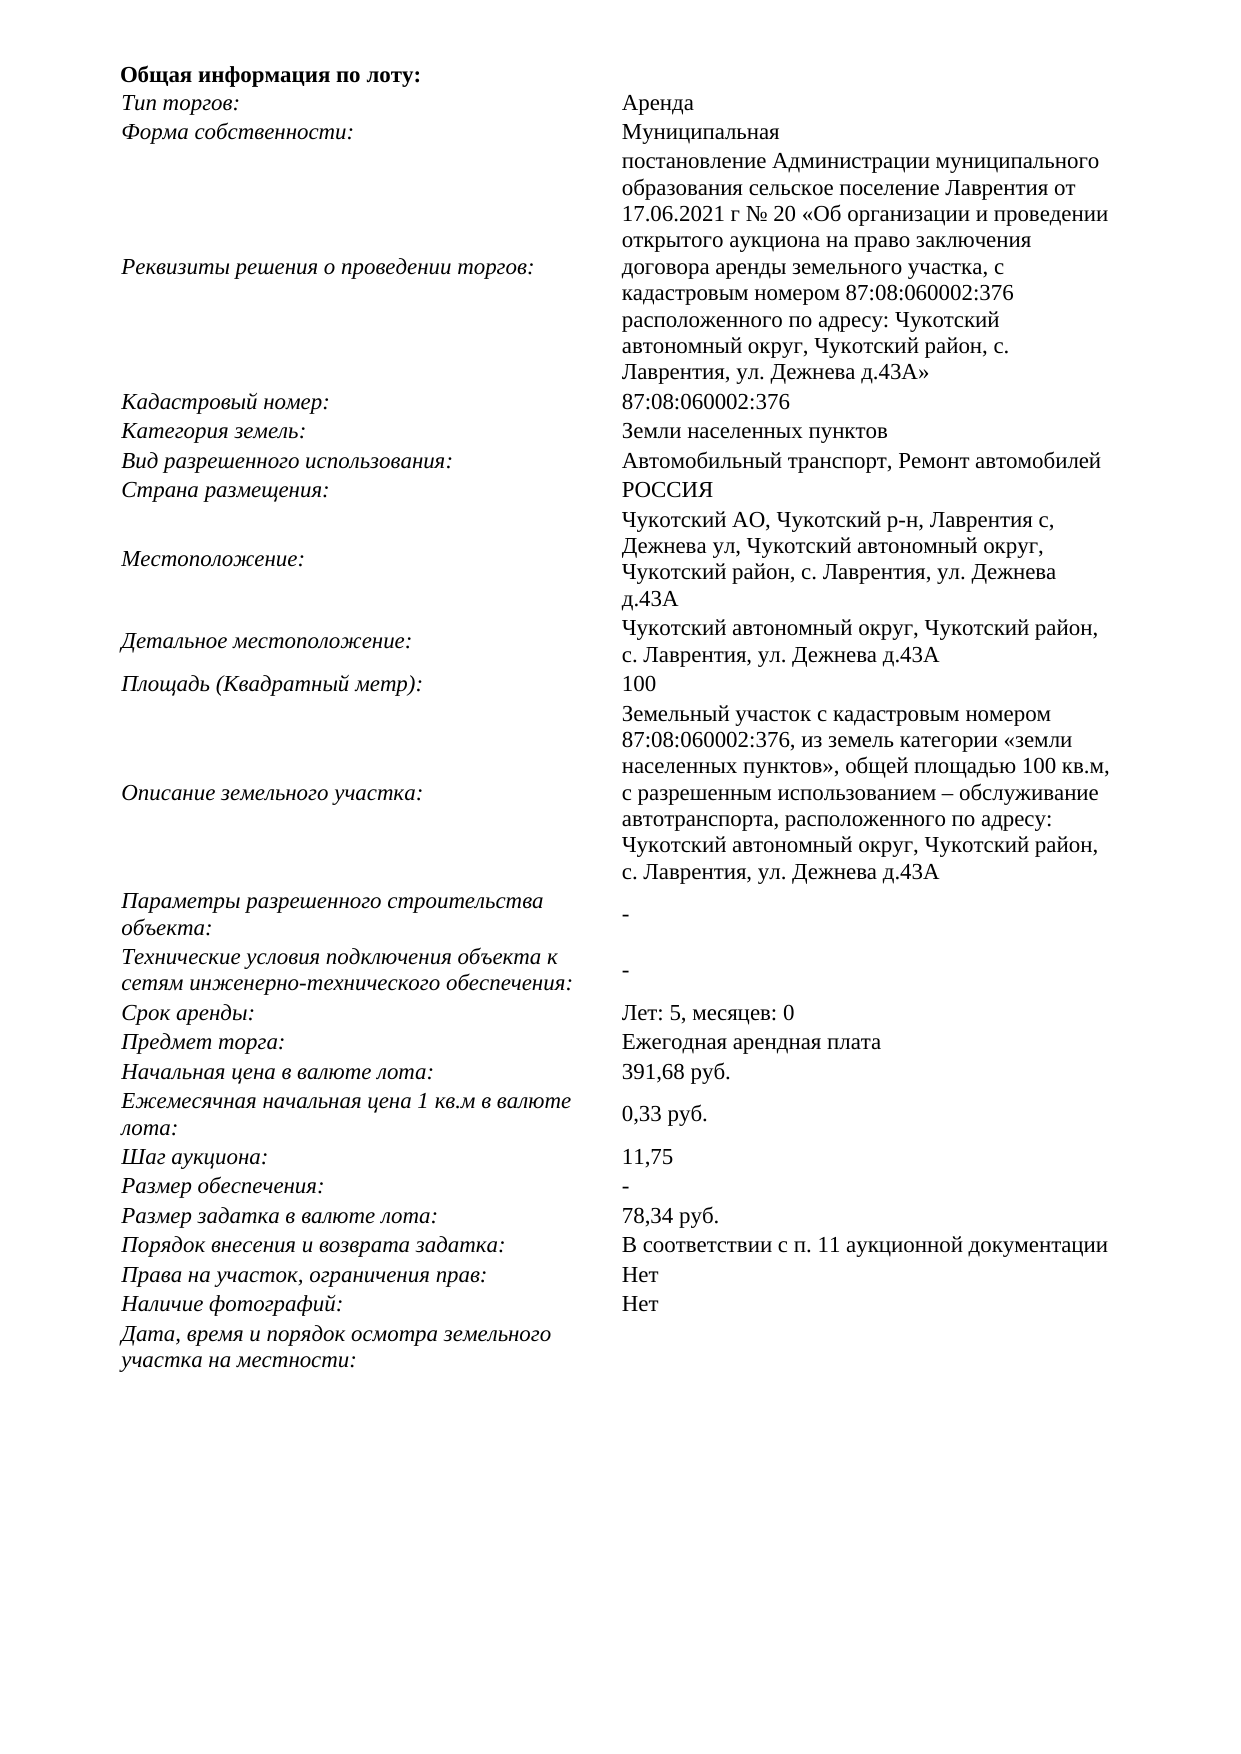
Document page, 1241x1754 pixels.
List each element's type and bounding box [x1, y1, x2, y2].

table_cell [118, 59, 1122, 1376]
